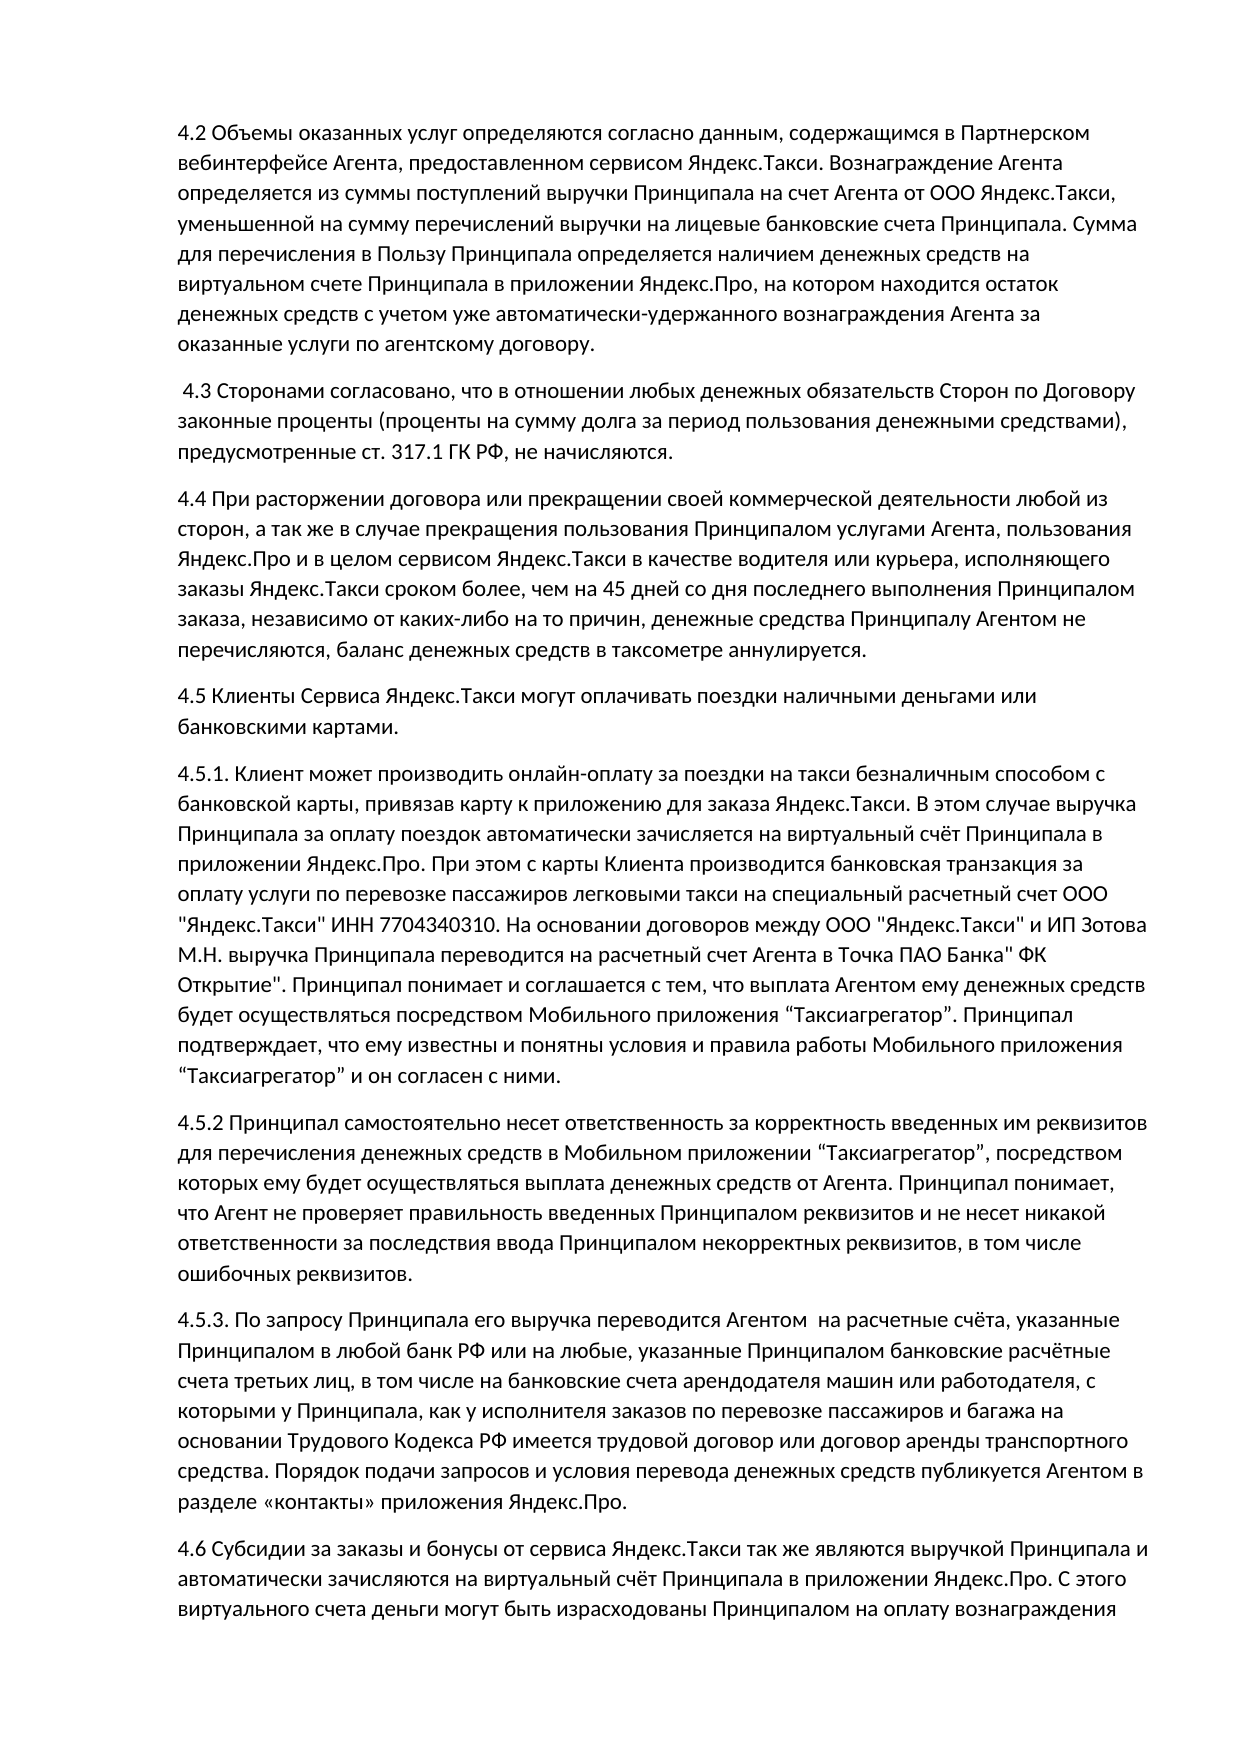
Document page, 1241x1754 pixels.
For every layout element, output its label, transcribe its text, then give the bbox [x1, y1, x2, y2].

text 4.5.1. Клиент может производить онлайн-оплату за поездки на такси безналичным способом с банковской карты, привязав карту к приложению для заказа Яндекс.Такси. В этом случае выручка Принципала за оплату поездок автоматически зачисляется на виртуальный счёт Принципала в приложении Яндекс.Про. При этом с карты Клиента производится банковская транзакция за оплату услуги по перевозке пассажиров легковыми такси на специальный расчетный счет ООО "Яндекс.Такси" ИНН 7704340310. На основании договоров между ООО "Яндекс.Такси" и ИП Зотова М.Н. выручка Принципала переводится на расчетный счет Агента в Точка ПАО Банка" ФК Открытие". Принципал понимает и соглашается с тем, что выплата Агентом ему денежных средств будет осуществляться посредством Мобильного приложения “Таксиагрегатор”. Принципал подтверждает, что ему известны и понятны условия и правила работы Мобильного приложения “Таксиагрегатор” и он согласен с ними. [177, 759, 1152, 1089]
text 4.3 Сторонами согласовано, что в отношении любых денежных обязательств Сторон по Договору законные проценты (проценты на сумму долга за период пользования денежными средствами), предусмотренные ст. 317.1 ГК РФ, не начисляются. [177, 376, 1152, 465]
text 4.2 Объемы оказанных услуг определяются согласно данным, содержащимся в Партнерском вебинтерфейсе Агента, предоставленном сервисом Яндекс.Такси. Вознаграждение Агента определяется из суммы поступлений выручки Принципала на счет Агента от ООО Яндекс.Такси, уменьшенной на сумму перечислений выручки на лицевые банковские счета Принципала. Сумма для перечисления в Пользу Принципала определяется наличием денежных средств на виртуальном счете Принципала в приложении Яндекс.Про, на котором находится остаток денежных средств с учетом уже автоматически-удержанного вознаграждения Агента за оказанные услуги по агентскому договору. [177, 118, 1152, 358]
text 4.5.3. По запросу Принципала его выручка переводится Агентом на расчетные счёта, указанные Принципалом в любой банк РФ или на любые, указанные Принципалом банковские расчётные счета третьих лиц, в том числе на банковские счета арендодателя машин или работодателя, с которыми у Принципала, как у исполнителя заказов по перевозке пассажиров и багажа на основании Трудового Кодекса РФ имеется трудовой договор или договор аренды транспортного средства. Порядок подачи запросов и условия перевода денежных средств публикуется Агентом в разделе «контакты» приложения Яндекс.Про. [177, 1306, 1152, 1515]
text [177, 1534, 1152, 1622]
text 4.4 При расторжении договора или прекращении своей коммерческой деятельности любой из сторон, а так же в случае прекращения пользования Принципалом услугами Агента, пользования Яндекс.Про и в целом сервисом Яндекс.Такси в качестве водителя или курьера, исполняющего заказы Яндекс.Такси сроком более, чем на 45 дней со дня последнего выполнения Принципалом заказа, независимо от каких-либо на то причин, денежные средства Принципалу Агентом не перечисляются, баланс денежных средств в таксометре аннулируется. [177, 484, 1152, 663]
text 4.5 Клиенты Сервиса Яндекс.Такси могут оплачивать поездки наличными деньгами или банковскими картами. [177, 682, 1152, 740]
text 4.5.2 Принципал самостоятельно несет ответственность за корректность введенных им реквизитов для перечисления денежных средств в Мобильном приложении “Таксиагрегатор”, посредством которых ему будет осуществляться выплата денежных средств от Агента. Принципал понимает, что Агент не проверяет правильность введенных Принципалом реквизитов и не несет никакой ответственности за последствия ввода Принципалом некорректных реквизитов, в том числе ошибочных реквизитов. [177, 1108, 1152, 1287]
